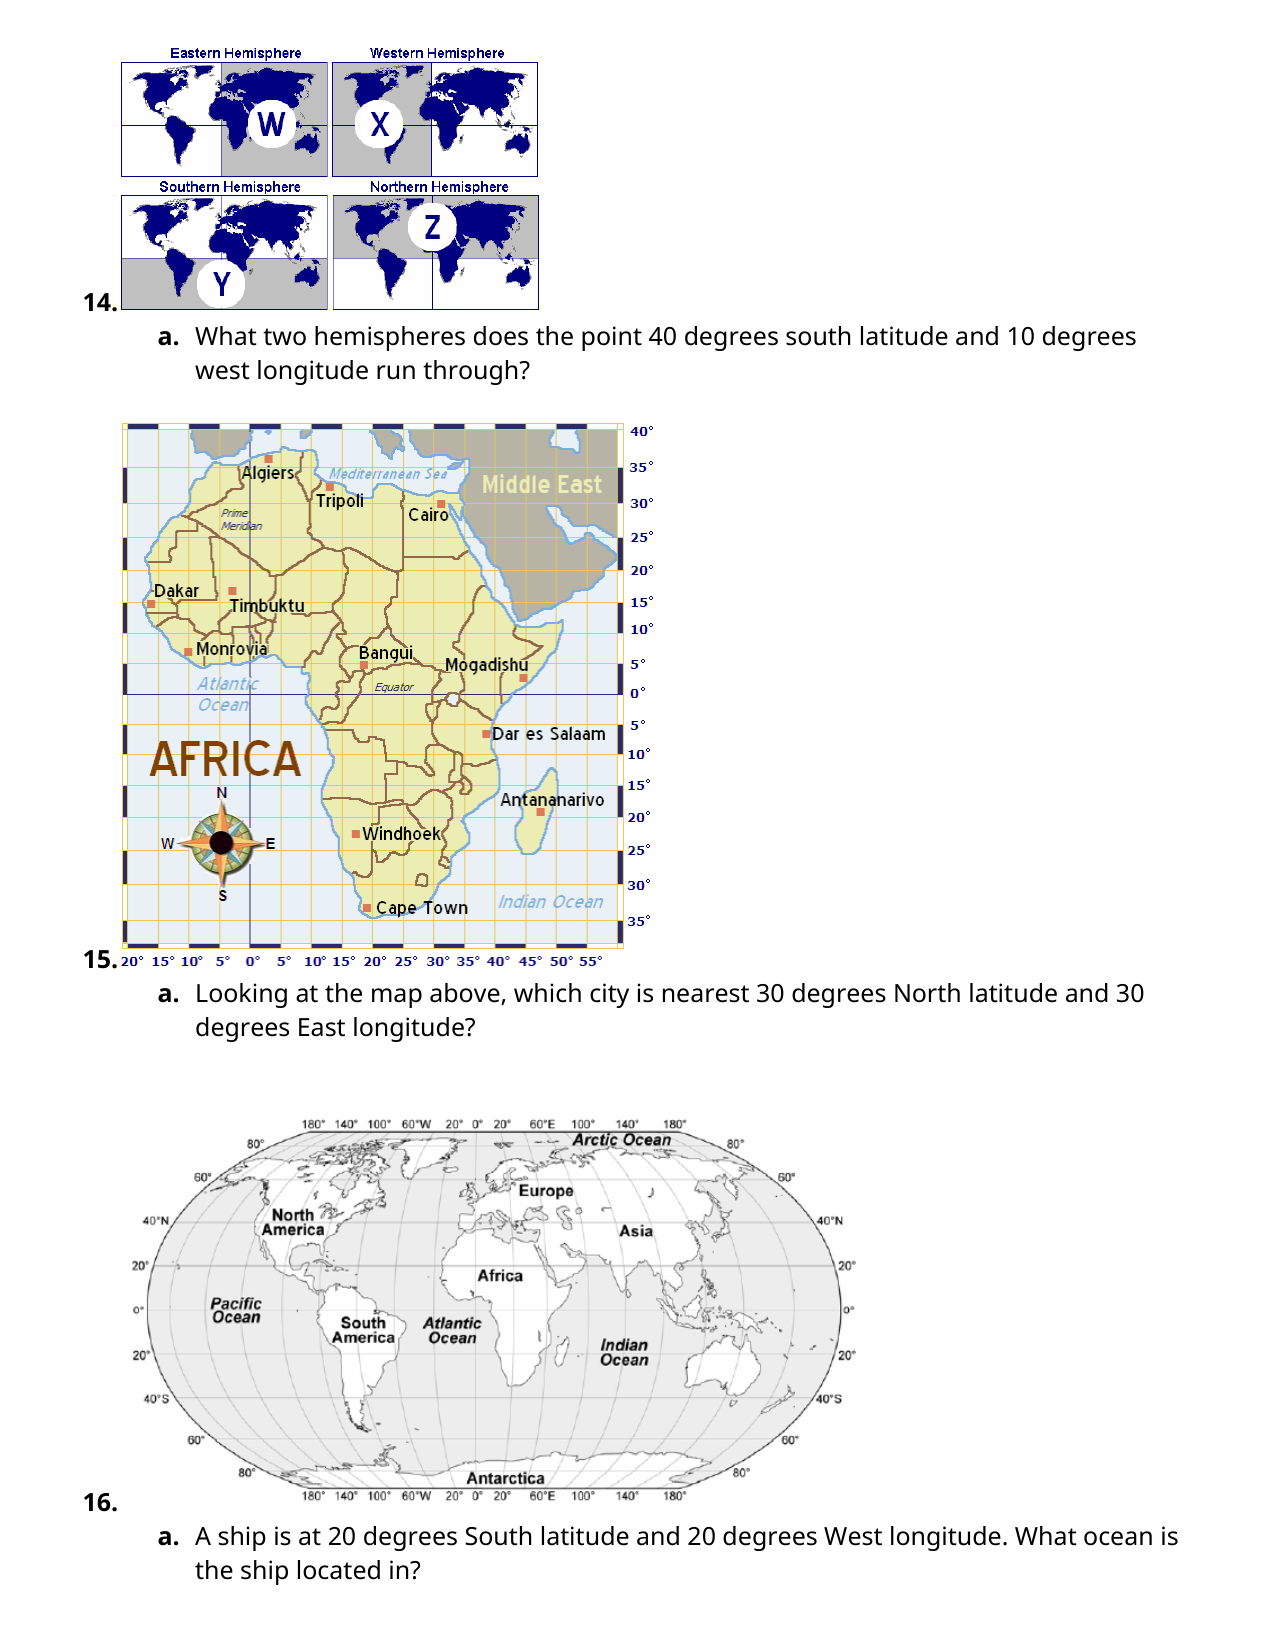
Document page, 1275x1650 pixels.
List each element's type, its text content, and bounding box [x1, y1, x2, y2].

list A ship is at 20 degrees South latitude and 20 degrees West longitude. What ocean is the ship located in? [157, 1519, 1192, 1587]
picture [120, 45, 540, 312]
list What two hemispheres does the point 40 degrees south latitude and 10 degrees west longitude run through? [157, 319, 1192, 387]
picture [120, 421, 654, 968]
list Looking at the map above, which city is nearest 30 degrees North latitude and 30 degrees East longitude? [157, 975, 1192, 1043]
